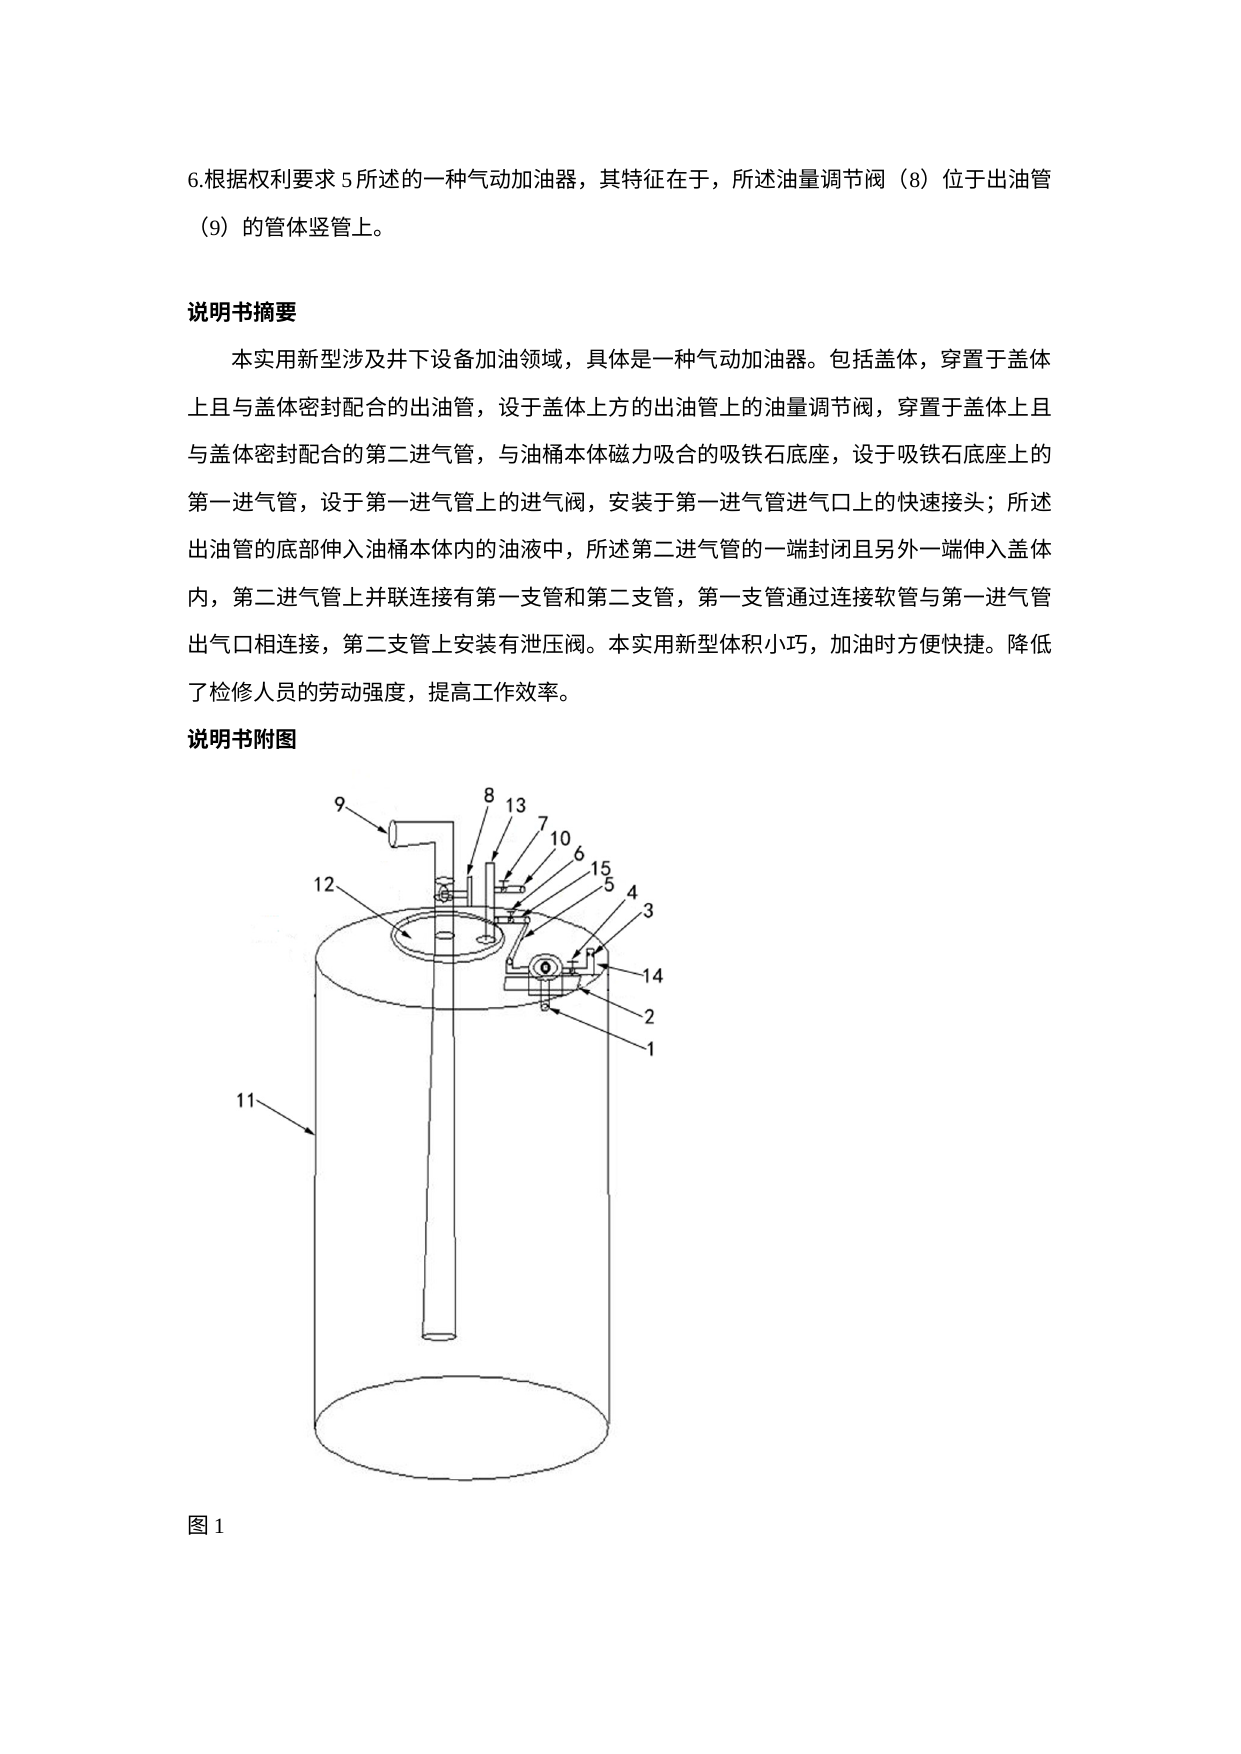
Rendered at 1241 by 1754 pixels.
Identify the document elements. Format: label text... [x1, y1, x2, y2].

picture [187, 769, 719, 1496]
text 本实用新型涉及井下设备加油领域，具体是一种气动加油器。包括盖体，穿置于盖体上且与盖体密封配合的出油管，设于盖体上方的出油管上的油量调节阀，穿置于盖体上且与盖体密封配合的第二进气管，与油桶本体磁力吸合的吸铁石底座，设于吸铁石底座上的第一进气管，设于第一进气管上的进气阀，安装于第一进气管进气口上的快速接头；所述出油管的底部伸入油桶本体内的油液中，所述第二进气管的一端封闭且另外一端伸入盖体内，第二进气管上并联连接有第一支管和第二支管，第一支管通过连接软管与第一进气管出气口相连接，第二支管上安装有泄压阀。本实用新型体积小巧，加油时方便快捷。降低了检修人员的劳动强度，提高工作效率。 [187, 342, 1053, 706]
text 图1 [187, 1508, 1053, 1540]
text 说明书摘要 [187, 295, 1053, 326]
text 6.根据权利要求5所述的一种气动加油器，其特征在于，所述油量调节阀（8）位于出油管（9）的管体竖管上。 [187, 162, 1053, 241]
text 说明书附图 [187, 722, 1053, 754]
